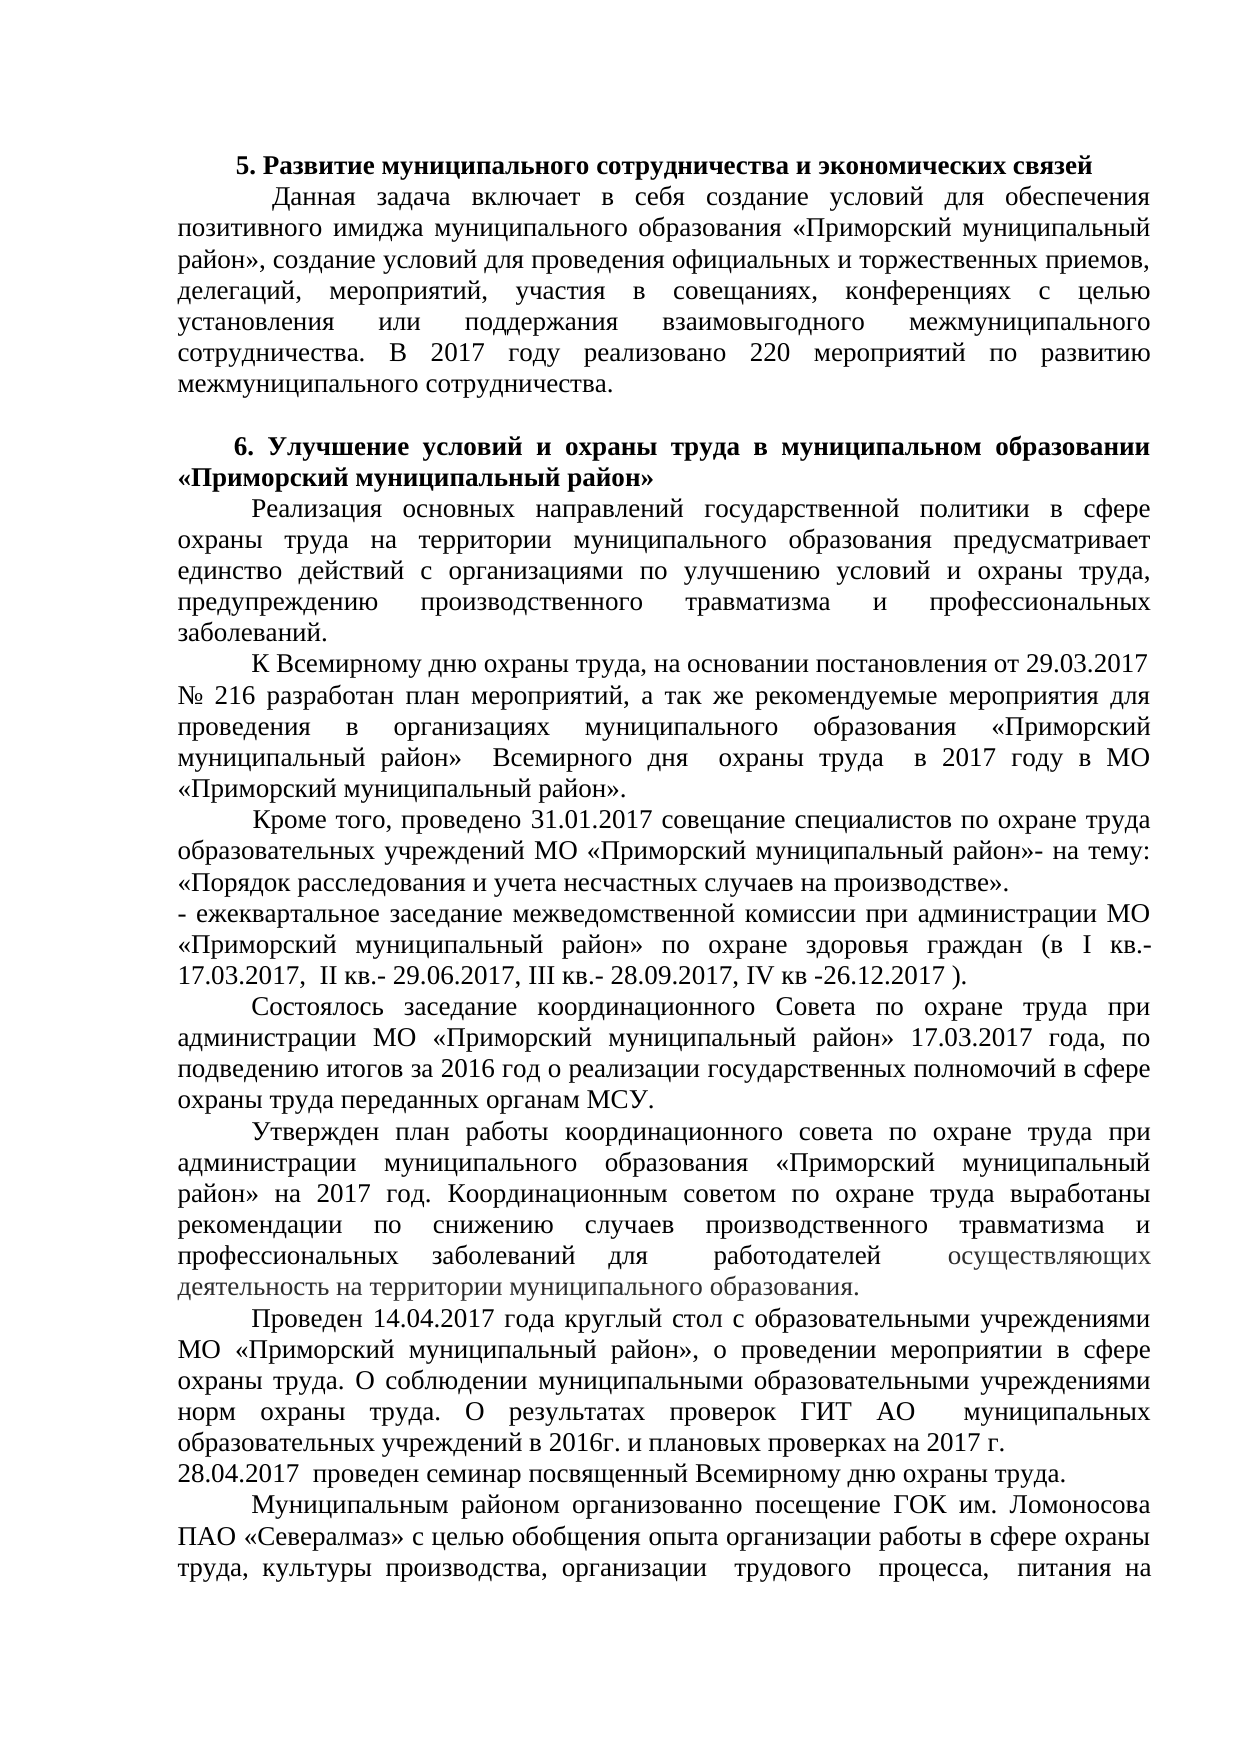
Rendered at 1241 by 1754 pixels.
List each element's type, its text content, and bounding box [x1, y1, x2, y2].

text Утвержден план работы координационного совета по охране труда при администрации муниципального образования «Приморский муниципальный район» на 2017 год. Координационным советом по охране труда выработаны рекомендации по снижению случаев производственного травматизма и профессиональных заболеваний для работодателей осуществляющих деятельность на территории муниципального образования. [177, 1115, 1152, 1302]
text Состоялось заседание координационного Совета по охране труда при администрации МО «Приморский муниципальный район» 17.03.2017 года, по подведению итогов за 2016 год о реализации государственных полномочий в сфере охраны труда переданных органам МСУ. [177, 990, 1152, 1115]
text Кроме того, проведено 31.01.2017 совещание специалистов по охране труда образовательных учреждений МО «Приморский муниципальный район»- на тему: «Порядок расследования и учета несчастных случаев на производстве». [177, 803, 1152, 897]
list № 216 разработан план мероприятий, а так же рекомендуемые мероприятия для проведения в организациях муниципального образования «Приморский муниципальный район» Всемирного дня охраны труда в 2017 году в МО «Приморский муниципальный район». [177, 679, 1152, 803]
text Проведен 14.04.2017 года круглый стол с образовательными учреждениями МО «Приморский муниципальный район», о проведении мероприятии в сфере охраны труда. О соблюдении муниципальными образовательными учреждениями норм охраны труда. О результатах проверок ГИТ АО муниципальных образовательных учреждений в 2016г. и плановых проверках на 2017 г. [177, 1302, 1152, 1457]
text - ежеквартальное заседание межведомственной комиссии при администрации МО «Приморский муниципальный район» по охране здоровья граждан (в I кв.- 17.03.2017, II кв.- 29.06.2017, III кв.- 28.09.2017, IV кв -26.12.2017 ). [177, 897, 1152, 990]
list К Всемирному дню охраны труда, на основании постановления от 29.03.2017 [177, 648, 1152, 679]
text Реализация основных направлений государственной политики в сфере охраны труда на территории муниципального образования предусматривает единство действий с организациями по улучшению условий и охраны труда, предупреждению производственного травматизма и профессиональных заболеваний. [177, 492, 1152, 648]
list 5. Развитие муниципального сотрудничества и экономических связей [177, 149, 1152, 180]
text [177, 1488, 1152, 1582]
text 28.04.2017 проведен семинар посвященный Всемирному дню охраны труда. [177, 1457, 1152, 1488]
text 6. Улучшение условий и охраны труда в муниципальном образовании «Приморский муниципальный район» [177, 429, 1152, 492]
list Данная задача включает в себя создание условий для обеспечения позитивного имиджа муниципального образования «Приморский муниципальный район», создание условий для проведения официальных и торжественных приемов, делегаций, мероприятий, участия в совещаниях, конференциях с целью установления или поддержания взаимовыгодного межмуниципального сотрудничества. В 2017 году реализовано 220 мероприятий по развитию межмуниципального сотрудничества. [177, 180, 1152, 398]
